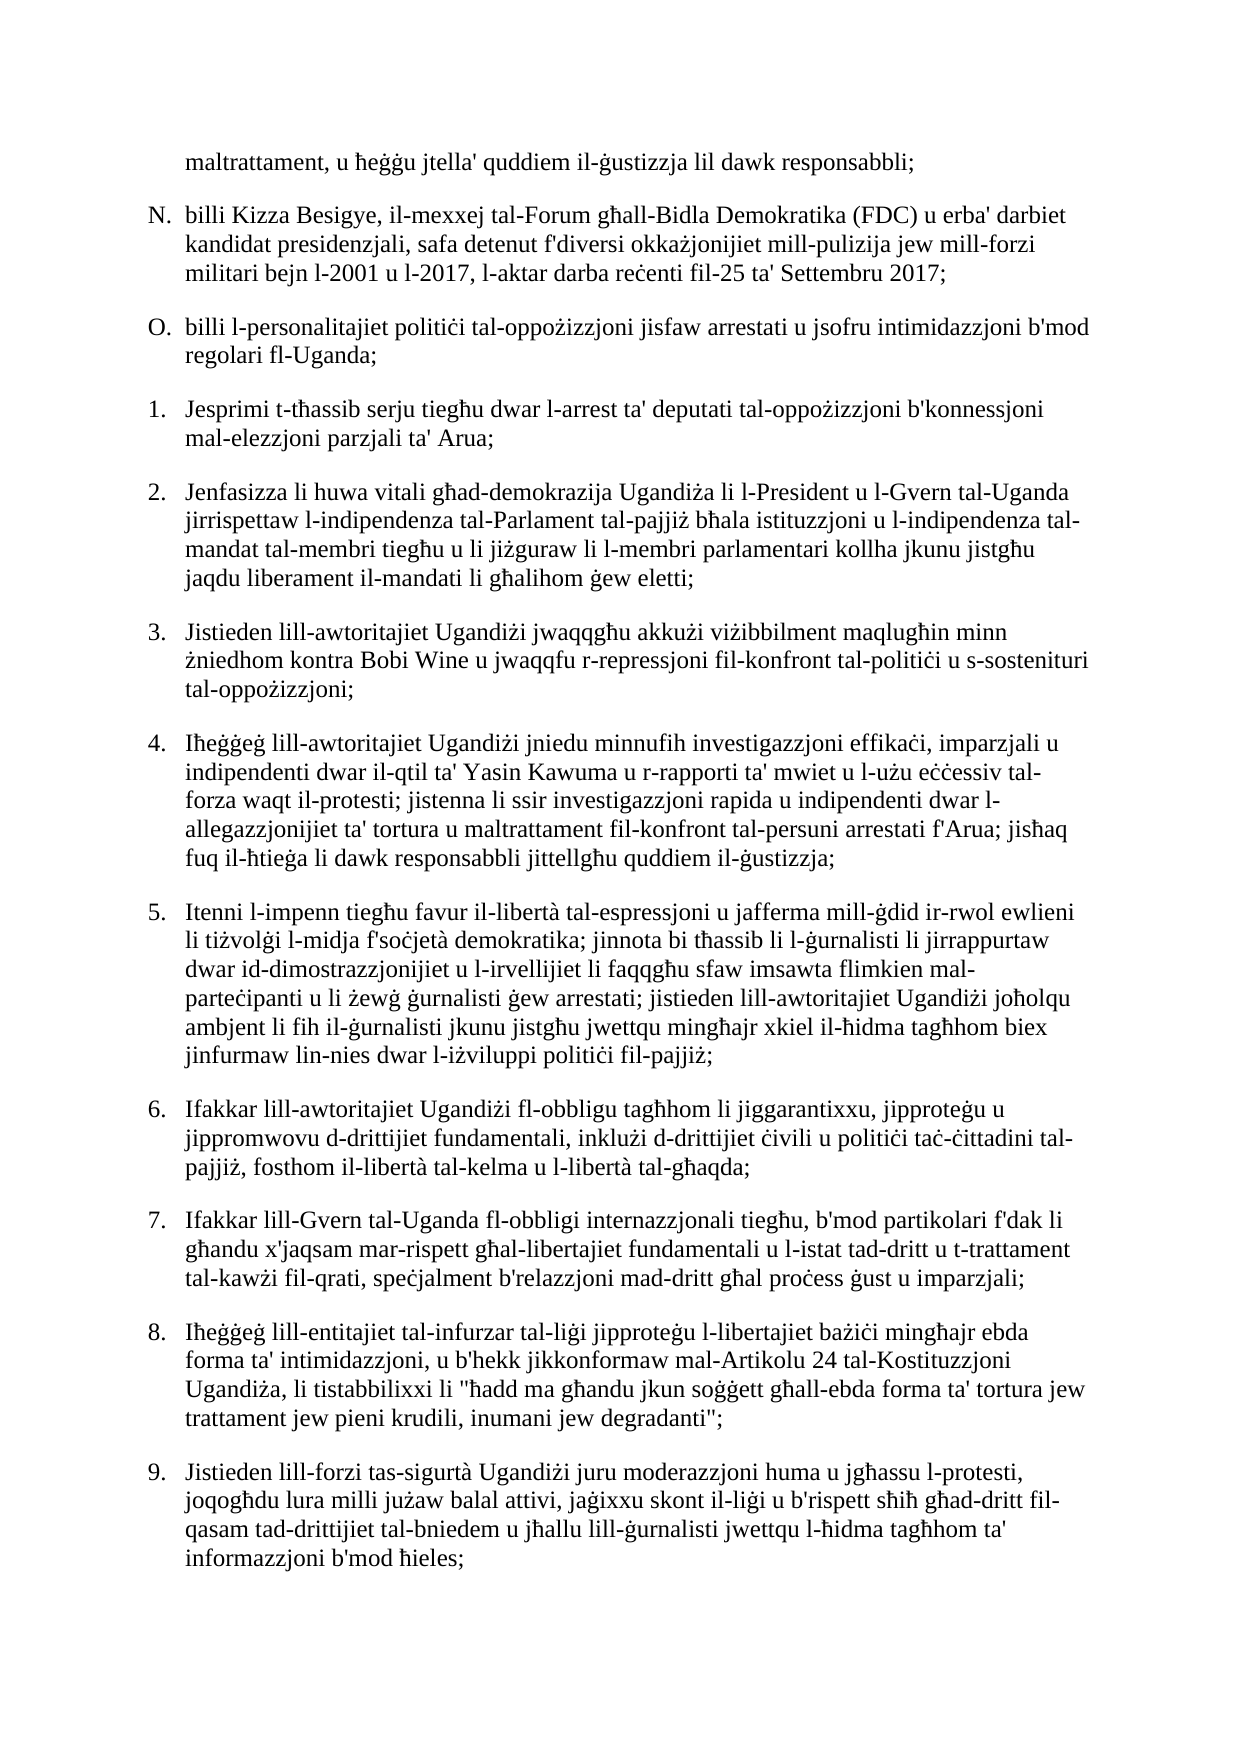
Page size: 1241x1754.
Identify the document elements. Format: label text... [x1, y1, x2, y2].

text 7. Ifakkar lill-Gvern tal-Uganda fl-obbligi internazzjonali tiegħu, b'mod partikolari f'dak li għandu x'jaqsam mar-rispett għal-libertajiet fundamentali u l-istat tad-dritt u t-trattament tal-kawżi fil-qrati, speċjalment b'relazzjoni mad-dritt għal proċess ġust u imparzjali; [148, 1206, 1092, 1292]
text 9. Jistieden lill-forzi tas-sigurtà Ugandiżi juru moderazzjoni huma u jgħassu l-protesti, joqogħdu lura milli jużaw balal attivi, jaġixxu skont il-liġi u b'rispett sħiħ għad-dritt fil-qasam tad-drittijiet tal-bniedem u jħallu lill-ġurnalisti jwettqu l-ħidma tagħhom ta' informazzjoni b'mod ħieles; [148, 1457, 1092, 1572]
text O. billi l-personalitajiet politiċi tal-oppożizzjoni jisfaw arrestati u jsofru intimidazzjoni b'mod regolari fl-Uganda; [148, 312, 1092, 369]
text 2. Jenfasizza li huwa vitali għad-demokrazija Ugandiża li l-President u l-Gvern tal-Uganda jirrispettaw l-indipendenza tal-Parlament tal-pajjiż bħala istituzzjoni u l-indipendenza tal-mandat tal-membri tiegħu u li jiżguraw li l-membri parlamentari kollha jkunu jistgħu jaqdu liberament il-mandati li għalihom ġew eletti; [148, 477, 1092, 592]
text 4. Iħeġġeġ lill-awtoritajiet Ugandiżi jniedu minnufih investigazzjoni effikaċi, imparzjali u indipendenti dwar il-qtil ta' Yasin Kawuma u r-rapporti ta' mwiet u l-użu eċċessiv tal-forza waqt il-protesti; jistenna li ssir investigazzjoni rapida u indipendenti dwar l-allegazzjonijiet ta' tortura u maltrattament fil-konfront tal-persuni arrestati f'Arua; jisħaq fuq il-ħtieġa li dawk responsabbli jittellgħu quddiem il-ġustizzja; [148, 728, 1092, 872]
text 8. Iħeġġeġ lill-entitajiet tal-infurzar tal-liġi jipproteġu l-libertajiet bażiċi mingħajr ebda forma ta' intimidazzjoni, u b'hekk jikkonformaw mal-Artikolu 24 tal-Kostituzzjoni Ugandiża, li tistabbilixxi li "ħadd ma għandu jkun soġġett għall-ebda forma ta' tortura jew trattament jew pieni krudili, inumani jew degradanti"; [148, 1317, 1092, 1432]
text 1. Jesprimi t-tħassib serju tiegħu dwar l-arrest ta' deputati tal-oppożizzjoni b'konnessjoni mal-elezzjoni parzjali ta' Arua; [148, 394, 1092, 452]
text N. billi Kizza Besigye, il-mexxej tal-Forum għall-Bidla Demokratika (FDC) u erba' darbiet kandidat presidenzjali, safa detenut f'diversi okkażjonijiet mill-pulizija jew mill-forzi militari bejn l-2001 u l-2017, l-aktar darba reċenti fil-25 ta' Settembru 2017; [148, 201, 1092, 287]
text 6. Ifakkar lill-awtoritajiet Ugandiżi fl-obbligu tagħhom li jiggarantixxu, jipproteġu u jippromwovu d-drittijiet fundamentali, inklużi d-drittijiet ċivili u politiċi taċ-ċittadini tal-pajjiż, fosthom il-libertà tal-kelma u l-libertà tal-għaqda; [148, 1094, 1092, 1181]
text 5. Itenni l-impenn tiegħu favur il-libertà tal-espressjoni u jafferma mill-ġdid ir-rwol ewlieni li tiżvolġi l-midja f'soċjetà demokratika; jinnota bi tħassib li l-ġurnalisti li jirrappurtaw dwar id-dimostrazzjonijiet u l-irvellijiet li faqqgħu sfaw imsawta flimkien mal-parteċipanti u li żewġ ġurnalisti ġew arrestati; jistieden lill-awtoritajiet Ugandiżi joħolqu ambjent li fih il-ġurnalisti jkunu jistgħu jwettqu mingħajr xkiel il-ħidma tagħhom biex jinfurmaw lin-nies dwar l-iżviluppi politiċi fil-pajjiż; [148, 897, 1092, 1069]
text 3. Jistieden lill-awtoritajiet Ugandiżi jwaqqgħu akkużi viżibbilment maqlugħin minn żniedhom kontra Bobi Wine u jwaqqfu r-repressjoni fil-konfront tal-politiċi u s-sostenituri tal-oppożizzjoni; [148, 617, 1092, 703]
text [148, 147, 1092, 176]
